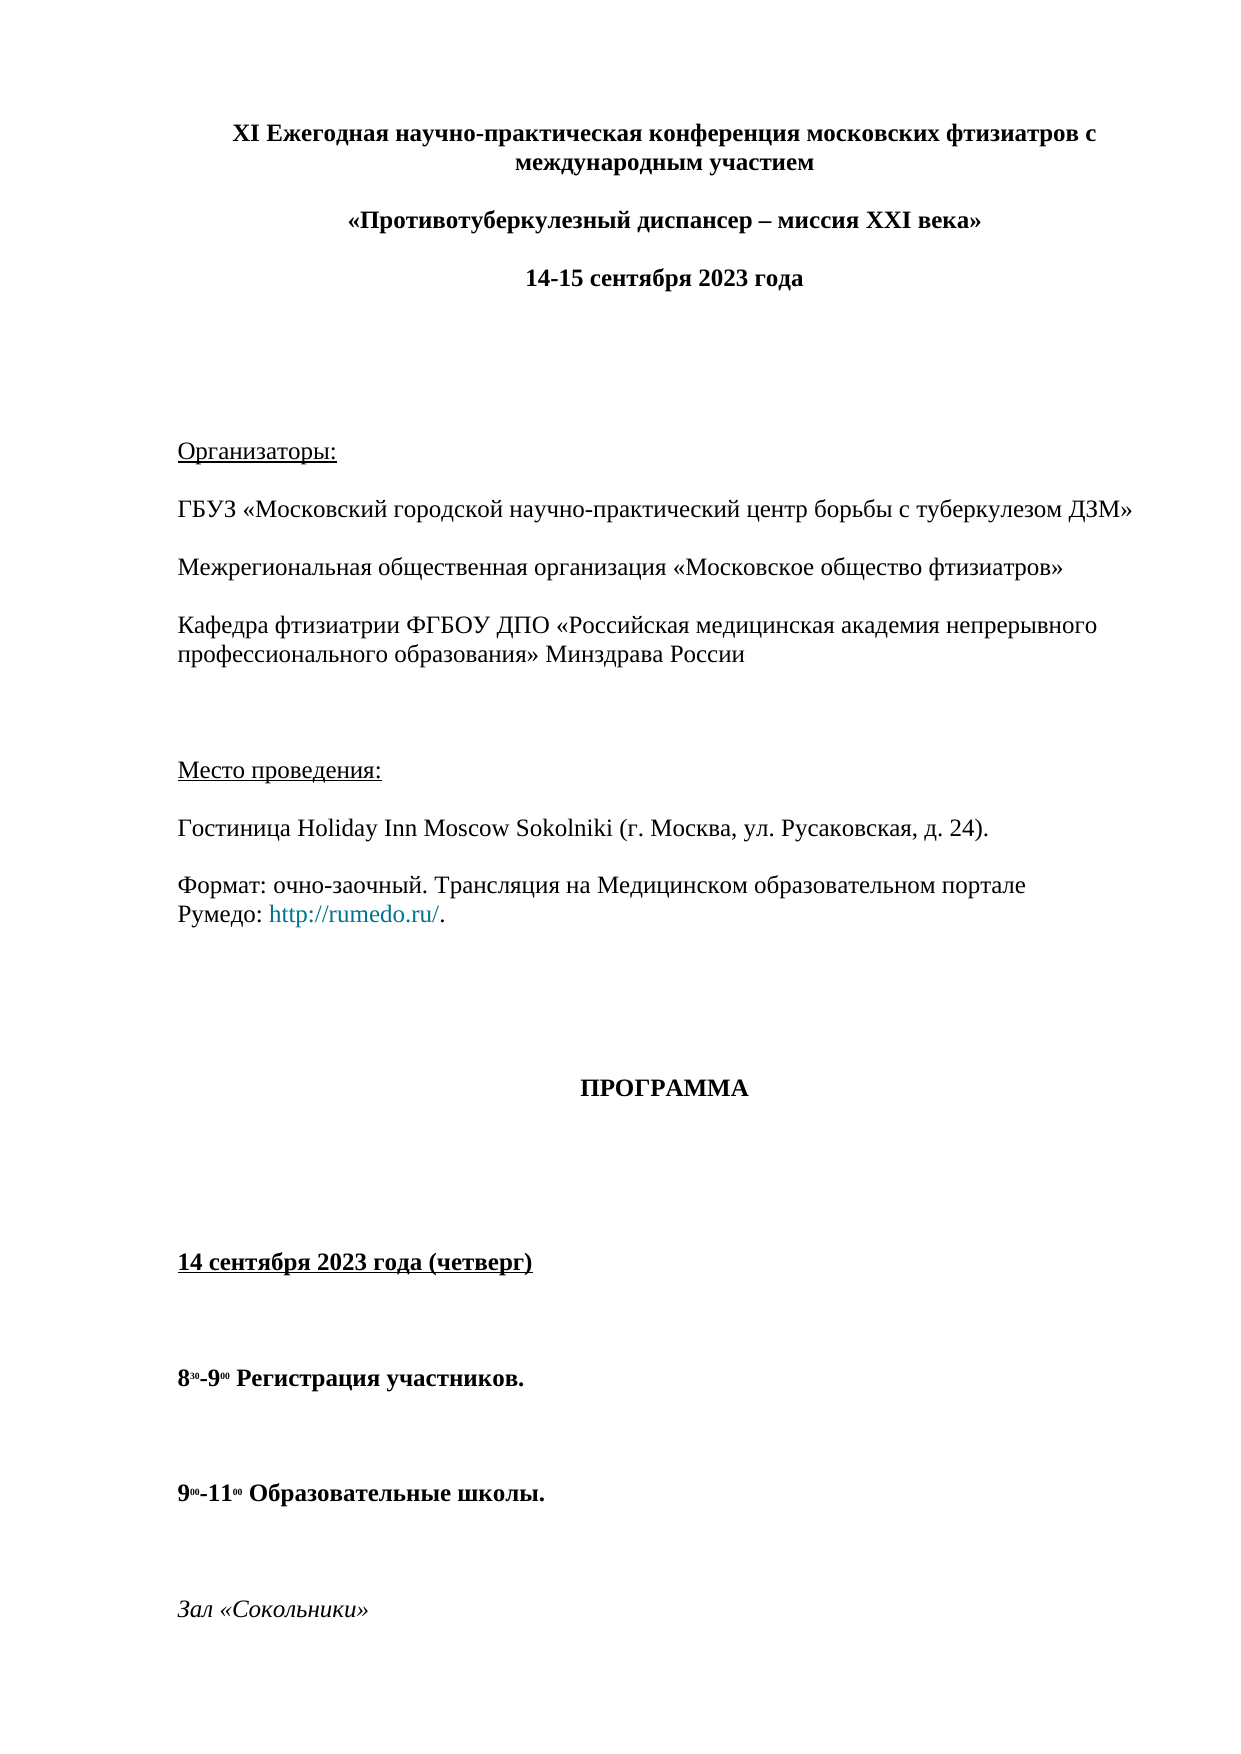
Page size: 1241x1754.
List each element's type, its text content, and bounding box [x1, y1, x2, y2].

text 14 сентября 2023 года (четверг) [177, 1247, 1152, 1276]
text Межрегиональная общественная организация «Московское общество фтизиатров» [177, 552, 1152, 581]
text «Противотуберкулезный диспансер – миссия XXI века» [177, 205, 1152, 233]
text Формат: очно-заочный. Трансляция на Медицинском образовательном портале Румедо: http://rumedo.ru/. [177, 871, 1152, 928]
text 900-1100 Образовательные школы. [177, 1478, 1152, 1507]
text Организаторы: [177, 436, 1152, 465]
text 14-15 сентября 2023 года [177, 263, 1152, 291]
text Гостиница Holiday Inn Moscow Sokolniki (г. Москва, ул. Русаковская, д. 24). [177, 813, 1152, 841]
text Место проведения: [177, 755, 1152, 783]
text XI Ежегодная научно-практическая конференция московских фтизиатров с международным участием [177, 118, 1152, 176]
text Кафедра фтизиатрии ФГБОУ ДПО «Российская медицинская академия непрерывного профессионального образования» Минздрава России [177, 610, 1152, 668]
text Зал «Сокольники» [177, 1594, 1152, 1623]
text ГБУЗ «Московский городской научно-практический центр борьбы с туберкулезом ДЗМ» [177, 494, 1152, 523]
text 830-900 Регистрация участников. [177, 1363, 1152, 1391]
text ПРОГРАММА [177, 1073, 1152, 1102]
